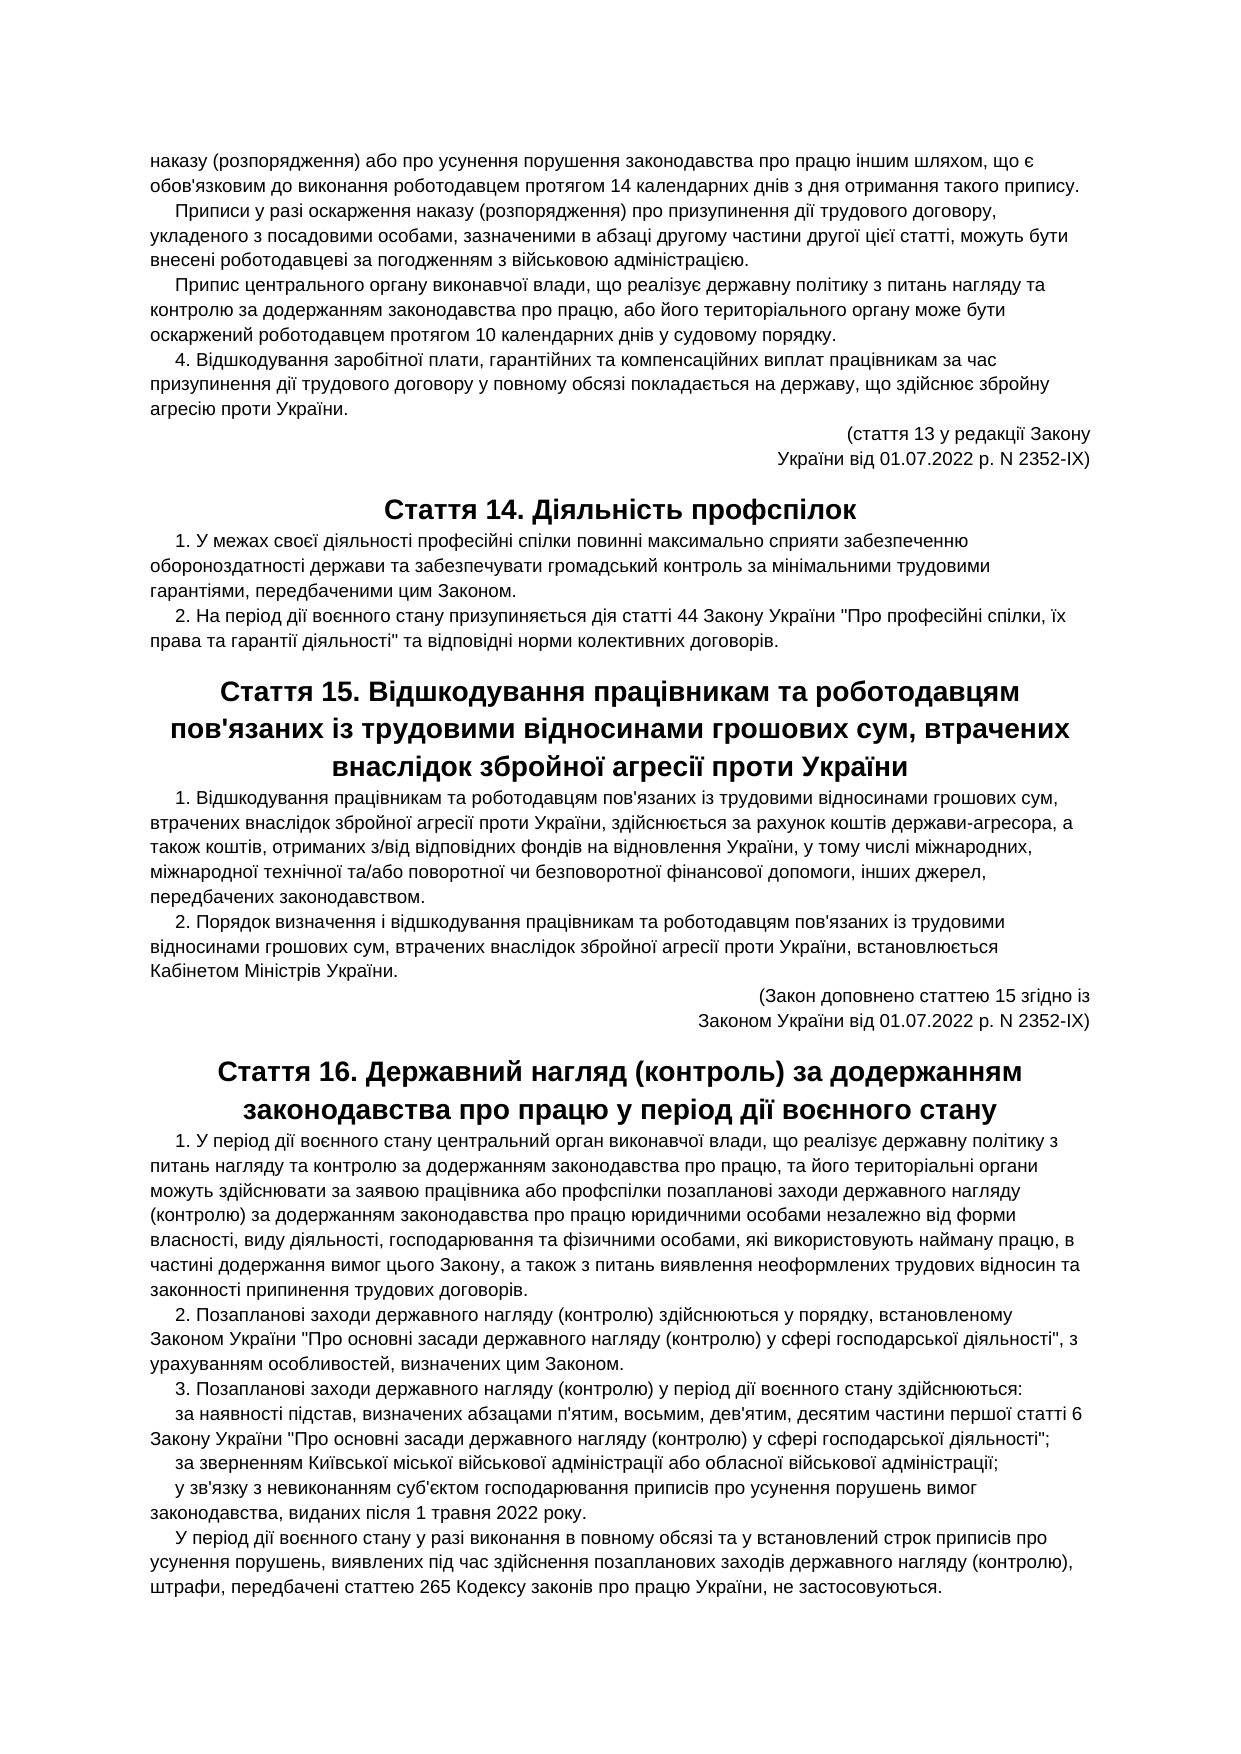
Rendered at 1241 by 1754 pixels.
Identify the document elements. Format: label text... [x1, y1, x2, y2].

text (Закон доповнено статтею 15 згідно із Законом України від 01.07.2022 р. N 2352-IX) [150, 985, 1090, 1031]
text 3. Позапланові заходи державного нагляду (контролю) у період дії воєнного стану здійснюються: [150, 1378, 1090, 1399]
subtitle Стаття 15. Відшкодування працівникам та роботодавцям пов'язаних із трудовими відносинами грошових сум, втрачених внаслідок збройної агресії проти України [150, 675, 1090, 782]
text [150, 150, 1090, 196]
text У період дії воєнного стану у разі виконання в повному обсязі та у встановлений строк приписів про усунення порушень, виявлених під час здійснення позапланових заходів державного нагляду (контролю), штрафи, передбачені статтею 265 Кодексу законів про працю України, не застосовуються. [150, 1526, 1090, 1598]
subtitle Стаття 14. Діяльність профспілок [150, 493, 1090, 526]
text (стаття 13 у редакції Закону України від 01.07.2022 р. N 2352-IX) [150, 423, 1090, 469]
text 1. Відшкодування працівникам та роботодавцям пов'язаних із трудовими відносинами грошових сум, втрачених внаслідок збройної агресії проти України, здійснюється за рахунок коштів держави-агресора, а також коштів, отриманих з/від відповідних фондів на відновлення України, у тому числі міжнародних, міжнародної технічної та/або поворотної чи безповоротної фінансової допомоги, інших джерел, передбачених законодавством. [150, 787, 1090, 907]
text Припис центрального органу виконавчої влади, що реалізує державну політику з питань нагляду та контролю за додержанням законодавства про працю, або його територіального органу може бути оскаржений роботодавцем протягом 10 календарних днів у судовому порядку. [150, 274, 1090, 345]
subtitle Стаття 16. Державний нагляд (контроль) за додержанням законодавства про працю у період дії воєнного стану [150, 1055, 1090, 1125]
text 1. У період дії воєнного стану центральний орган виконавчої влади, що реалізує державну політику з питань нагляду та контролю за додержанням законодавства про працю, та його територіальні органи можуть здійснювати за заявою працівника або профспілки позапланові заходи державного нагляду (контролю) за додержанням законодавства про працю юридичними особами незалежно від форми власності, виду діяльності, господарювання та фізичними особами, які використовують найману працю, в частині додержання вимог цього Закону, а також з питань виявлення неоформлених трудових відносин та законності припинення трудових договорів. [150, 1130, 1090, 1300]
text 1. У межах своєї діяльності професійні спілки повинні максимально сприяти забезпеченню обороноздатності держави та забезпечувати громадський контроль за мінімальними трудовими гарантіями, передбаченими цим Законом. [150, 530, 1090, 601]
text 2. Порядок визначення і відшкодування працівникам та роботодавцям пов'язаних із трудовими відносинами грошових сум, втрачених внаслідок збройної агресії проти України, встановлюється Кабінетом Міністрів України. [150, 911, 1090, 982]
text 4. Відшкодування заробітної плати, гарантійних та компенсаційних виплат працівникам за час призупинення дії трудового договору у повному обсязі покладається на державу, що здійснює збройну агресію проти України. [150, 348, 1090, 419]
text 2. Позапланові заходи державного нагляду (контролю) здійснюються у порядку, встановленому Законом України "Про основні засади державного нагляду (контролю) у сфері господарської діяльності", з урахуванням особливостей, визначених цим Законом. [150, 1303, 1090, 1374]
text у зв'язку з невиконанням суб'єктом господарювання приписів про усунення порушень вимог законодавства, виданих після 1 травня 2022 року. [150, 1477, 1090, 1523]
text за зверненням Київської міської військової адміністрації або обласної військової адміністрації; [150, 1452, 1090, 1474]
text за наявності підстав, визначених абзацами п'ятим, восьмим, дев'ятим, десятим частини першої статті 6 Закону України "Про основні засади державного нагляду (контролю) у сфері господарської діяльності"; [150, 1402, 1090, 1449]
text 2. На період дії воєнного стану призупиняється дія статті 44 Закону України "Про професійні спілки, їх права та гарантії діяльності" та відповідні норми колективних договорів. [150, 605, 1090, 651]
text Приписи у разі оскарження наказу (розпорядження) про призупинення дії трудового договору, укладеного з посадовими особами, зазначеними в абзаці другому частини другої цієї статті, можуть бути внесені роботодавцеві за погодженням з військовою адміністрацією. [150, 199, 1090, 271]
